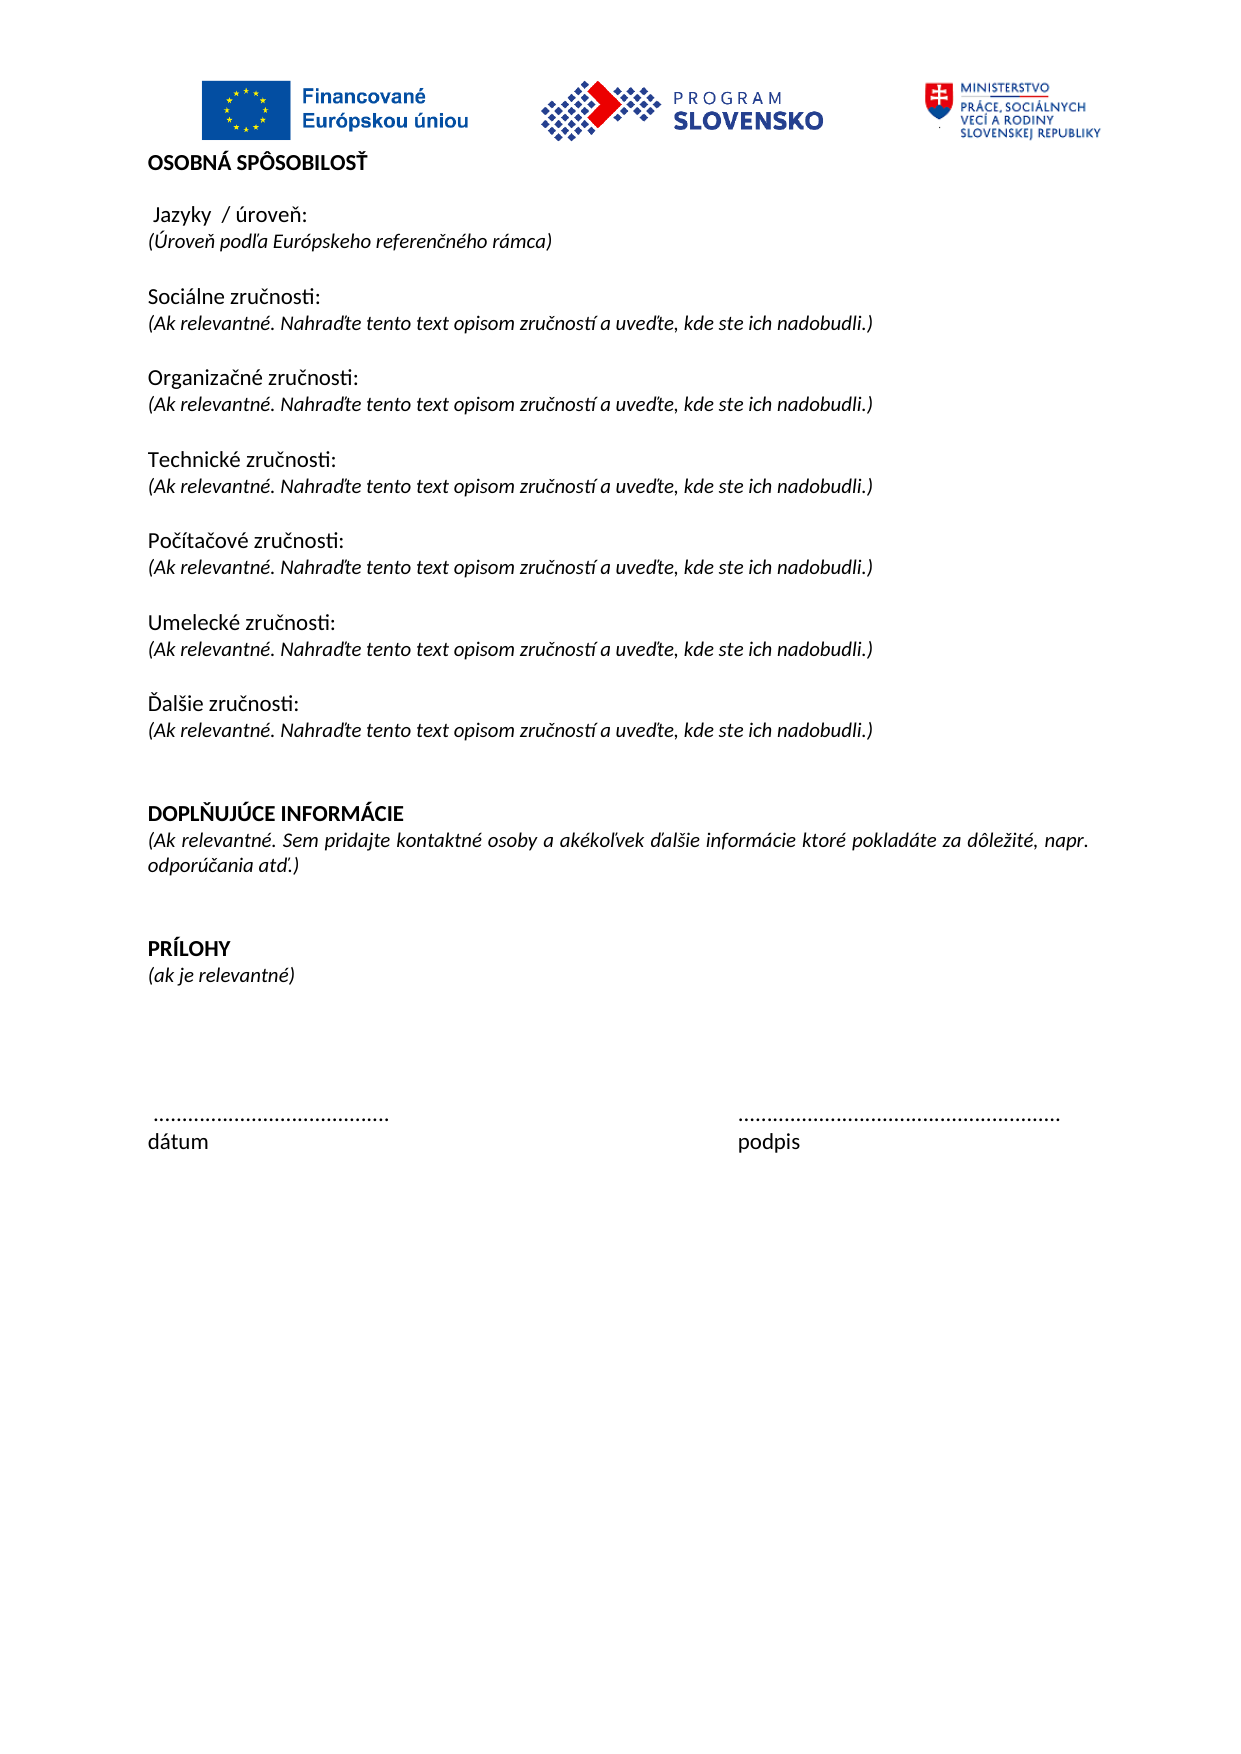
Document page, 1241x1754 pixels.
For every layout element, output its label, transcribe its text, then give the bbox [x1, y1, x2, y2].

text (ak je relevantné) [148, 962, 1093, 987]
text (Ak relevantné. Nahraďte tento text opisom zručností a uveďte, kde ste ich nadobudli.) [148, 392, 1093, 417]
text PRÍLOHY [148, 934, 1093, 962]
text Sociálne zručnosti: [148, 282, 1093, 310]
text Ďalšie zručnosti: [148, 689, 1093, 717]
picture [198, 77, 880, 143]
text (Ak relevantné. Nahraďte tento text opisom zručností a uveďte, kde ste ich nadobudli.) [148, 554, 1093, 580]
text Osobná spôsobilosť [148, 148, 1093, 176]
text (Úroveň podľa Európskeho referenčného rámca) [148, 229, 1093, 254]
text (Ak relevantné. Nahraďte tento text opisom zručností a uveďte, kde ste ich nadobudli.) [148, 473, 1093, 498]
text Technické zručnosti: [148, 445, 1093, 473]
text Organizačné zručnosti: [148, 363, 1093, 392]
text Jazyky / úroveň: [148, 201, 1093, 229]
text Počítačové zručnosti: [148, 526, 1093, 554]
text (Ak relevantné. Nahraďte tento text opisom zručností a uveďte, kde ste ich nadobudli.) [148, 310, 1093, 336]
text ......................................... ........................................................ [148, 1099, 1093, 1127]
picture [920, 77, 1129, 147]
text (Ak relevantné. Nahraďte tento text opisom zručností a uveďte, kde ste ich nadobudli.) [148, 636, 1093, 661]
text (Ak relevantné. Nahraďte tento text opisom zručností a uveďte, kde ste ich nadobudli.) [148, 717, 1093, 743]
text (Ak relevantné. Sem pridajte kontaktné osoby a akékoľvek ďalšie informácie ktoré pokladáte za dôležité, napr. odporúčania atď.) [148, 827, 1093, 878]
text Umelecké zručnosti: [148, 608, 1093, 636]
text dátum podpis [148, 1127, 1093, 1155]
text DOPLŇUJÚCE INFORMÁCIE [148, 799, 1093, 827]
